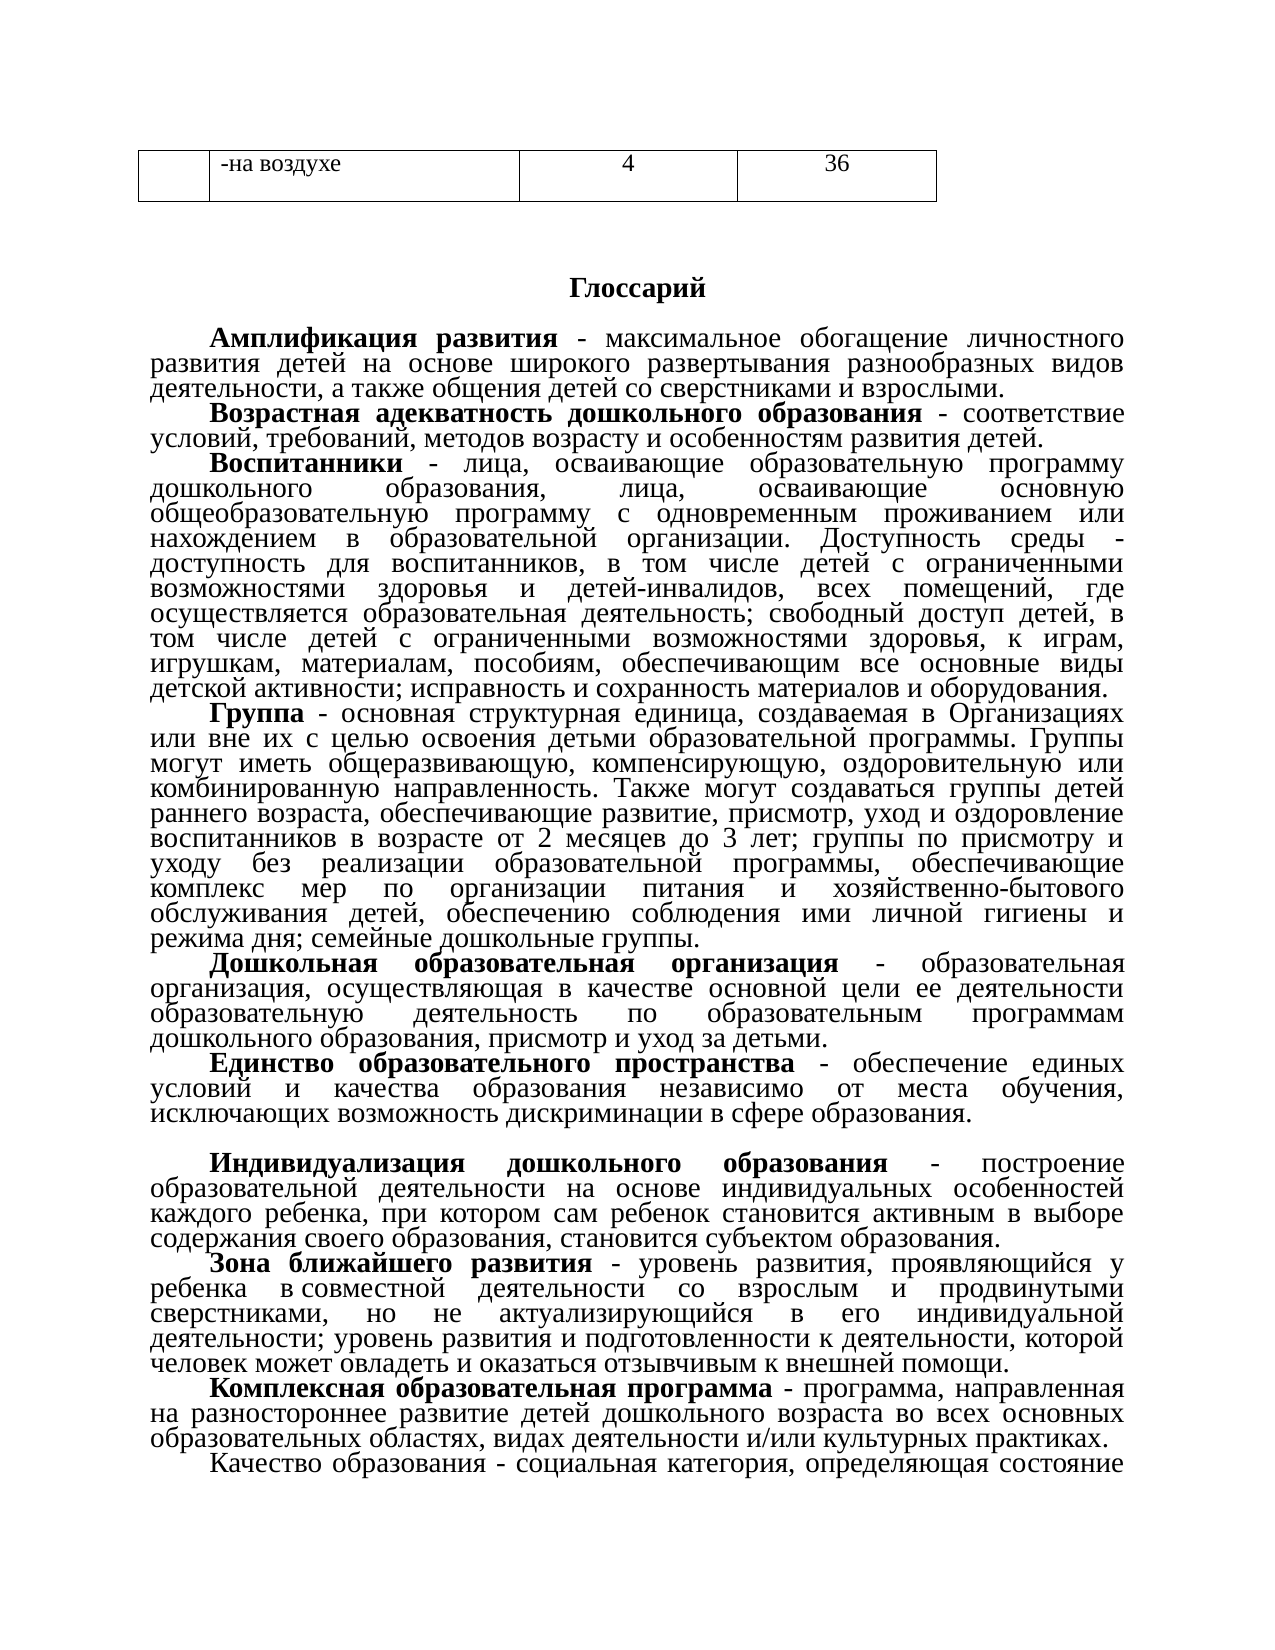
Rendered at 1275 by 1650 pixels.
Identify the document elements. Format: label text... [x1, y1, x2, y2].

text Воспитанники - лица, осваивающие образовательную программу дошкольного образования, лица, осваивающие основную общеобразовательную программу с одновременным проживанием или нахождением в образовательной организации. Доступность среды - доступность для воспитанников, в том числе детей с ограниченными возможностями здоровья и детей-инвалидов, всех помещений, где осуществляется образовательная деятельность; свободный доступ детей, в том числе детей с ограниченными возможностями здоровья, к играм, игрушкам, материалам, пособиям, обеспечивающим все основные виды детской активности; исправность и сохранность материалов и оборудования. [150, 452, 1125, 702]
text Глоссарий [150, 277, 1125, 302]
text Единство образовательного пространства - обеспечение единых условий и качества образования независимо от места обучения, исключающих возможность дискриминации в сфере образования. [150, 1052, 1125, 1127]
text Возрастная адекватность дошкольного образования - соответствие условий, требований, методов возрасту и особенностям развития детей. [150, 402, 1125, 452]
text Группа - основная структурная единица, создаваемая в Организациях или вне их с целью освоения детьми образовательной программы. Группы могут иметь общеразвивающую, компенсирующую, оздоровительную или комбинированную направленность. Также могут создаваться группы детей раннего возраста, обеспечивающие развитие, присмотр, уход и оздоровление воспитанников в возрасте от 2 месяцев до 3 лет; группы по присмотру и уходу без реализации образовательной программы, обеспечивающие комплекс мер по организации питания и хозяйственно-бытового обслуживания детей, обеспечению соблюдения ими личной гигиены и режима дня; семейные дошкольные группы. [150, 702, 1125, 952]
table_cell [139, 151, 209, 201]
text Индивидуализация дошкольного образования - построение образовательной деятельности на основе индивидуальных особенностей каждого ребенка, при котором сам ребенок становится активным в выборе содержания своего образования, становится субъектом образования. [150, 1152, 1125, 1252]
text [150, 1452, 1125, 1477]
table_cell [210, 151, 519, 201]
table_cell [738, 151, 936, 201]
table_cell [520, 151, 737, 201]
text Комплексная образовательная программа - программа, направленная на разностороннее развитие детей дошкольного возраста во всех основных образовательных областях, видах деятельности и/или культурных практиках. [150, 1377, 1125, 1452]
text Амплификация развития - максимальное обогащение личностного развития детей на основе широкого развертывания разнообразных видов деятельности, а также общения детей со сверстниками и взрослыми. [150, 327, 1125, 402]
text Зона ближайшего развития - уровень развития, проявляющийся у ребенка в совместной деятельности со взрослым и продвинутыми сверстниками, но не актуализирующийся в его индивидуальной деятельности; уровень развития и подготовленности к деятельности, которой человек может овладеть и оказаться отзывчивым к внешней помощи. [150, 1252, 1125, 1377]
text Дошкольная образовательная организация - образовательная организация, осуществляющая в качестве основной цели ее деятельности образовательную деятельность по образовательным программам дошкольного образования, присмотр и уход за детьми. [150, 952, 1125, 1052]
